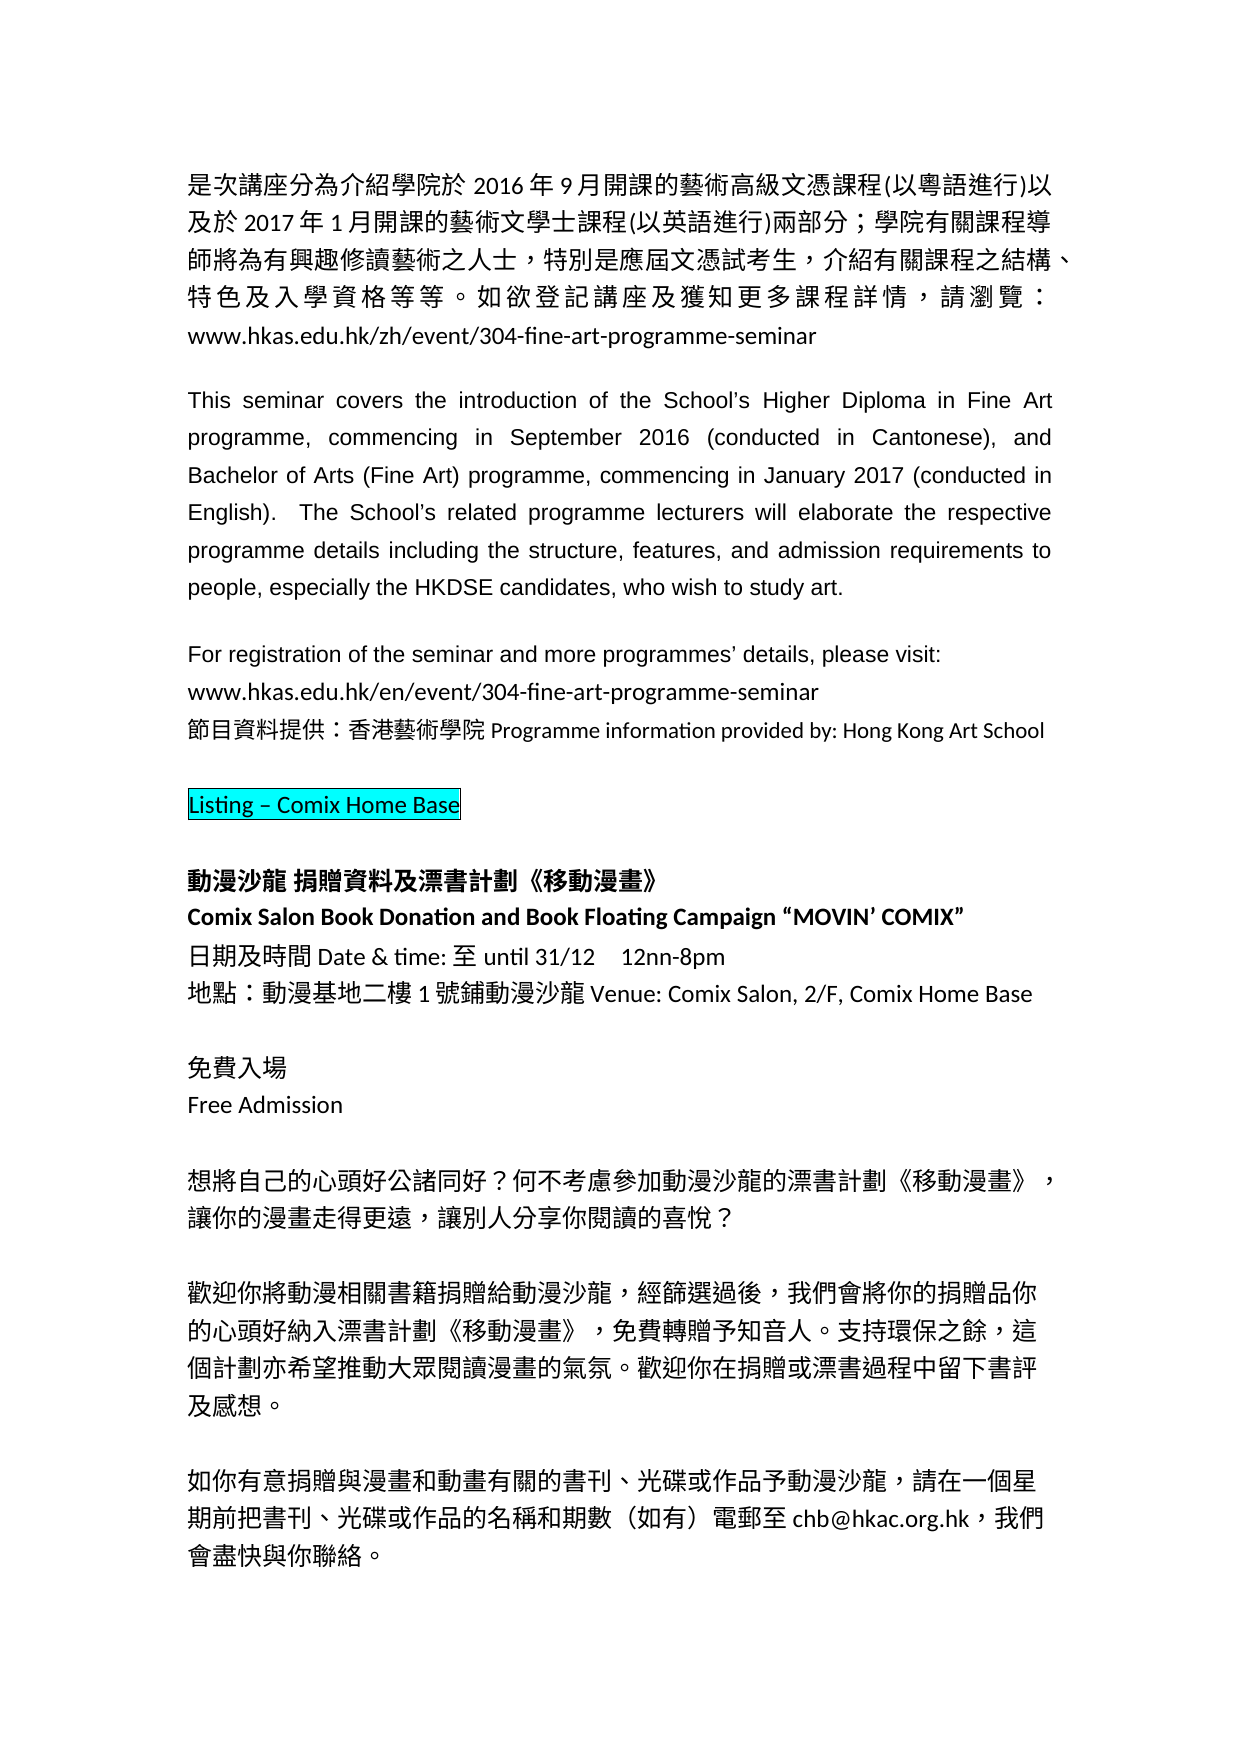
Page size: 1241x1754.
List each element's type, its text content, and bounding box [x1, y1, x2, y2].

text 動漫沙龍 捐贈資料及漂書計劃《移動漫畫》 [187, 860, 1053, 898]
text 日期及時間Date & time: 至 until 31/12 12nn-8pm [187, 935, 1053, 973]
text 是次講座分為介紹學院於2016年9月開課的藝術高級文憑課程(以粵語進行)以及於2017年1月開課的藝術文學士課程(以英語進行)兩部分；學院有關課程導師將為有興趣修讀藝術之人士，特別是應屆文憑試考生，介紹有關課程之結構、特色及入學資格等等。如欲登記講座及獲知更多課程詳情，請瀏覽： www.hkas.edu.hk/zh/event/304-fine-art-programme-seminar [187, 164, 1053, 352]
text 節目資料提供：香港藝術學院 Programme information provided by: Hong Kong Art School [187, 710, 1053, 748]
text Free Admission [187, 1085, 1053, 1123]
text 想將自己的心頭好公諸同好？何不考慮參加動漫沙龍的漂書計劃《移動漫畫》，讓你的漫畫走得更遠，讓別人分享你閱讀的喜悅？ [187, 1160, 1053, 1235]
text Listing – Comix Home Base [187, 785, 1053, 823]
text 免費入場 [187, 1048, 1053, 1085]
text 歡迎你將動漫相關書籍捐贈給動漫沙龍，經篩選過後，我們會將你的捐贈品你的心頭好納入漂書計劃《移動漫畫》，免費轉贈予知音人。支持環保之餘，這個計劃亦希望推動大眾閱讀漫畫的氣氛。歡迎你在捐贈或漂書過程中留下書評及感想。 [187, 1273, 1053, 1423]
text 地點：動漫基地二樓1號鋪動漫沙龍Venue: Comix Salon, 2/F, Comix Home Base [187, 973, 1053, 1010]
text For registration of the seminar and more programmes’ details, please visit: www.hkas.edu.hk/en/event/304-fine-art-programme-seminar [187, 635, 1053, 710]
text Comix Salon Book Donation and Book Floating Campaign “MOVIN’ COMIX” [187, 898, 1053, 935]
text 如你有意捐贈與漫畫和動畫有關的書刊、光碟或作品予動漫沙龍，請在一個星期前把書刊、光碟或作品的名稱和期數（如有）電郵至chb@hkac.org.hk，我們會盡快與你聯絡。 [187, 1460, 1053, 1573]
text This seminar covers the introduction of the School’s Higher Diploma in Fine Art programme, commencing in September 2016 (conducted in Cantonese), and Bachelor of Arts (Fine Art) programme, commencing in January 2017 (conducted in English). The School’s related programme lecturers will elaborate the respective programme details including the structure, features, and admission requirements to people, especially the HKDSE candidates, who wish to study art. [187, 381, 1053, 606]
